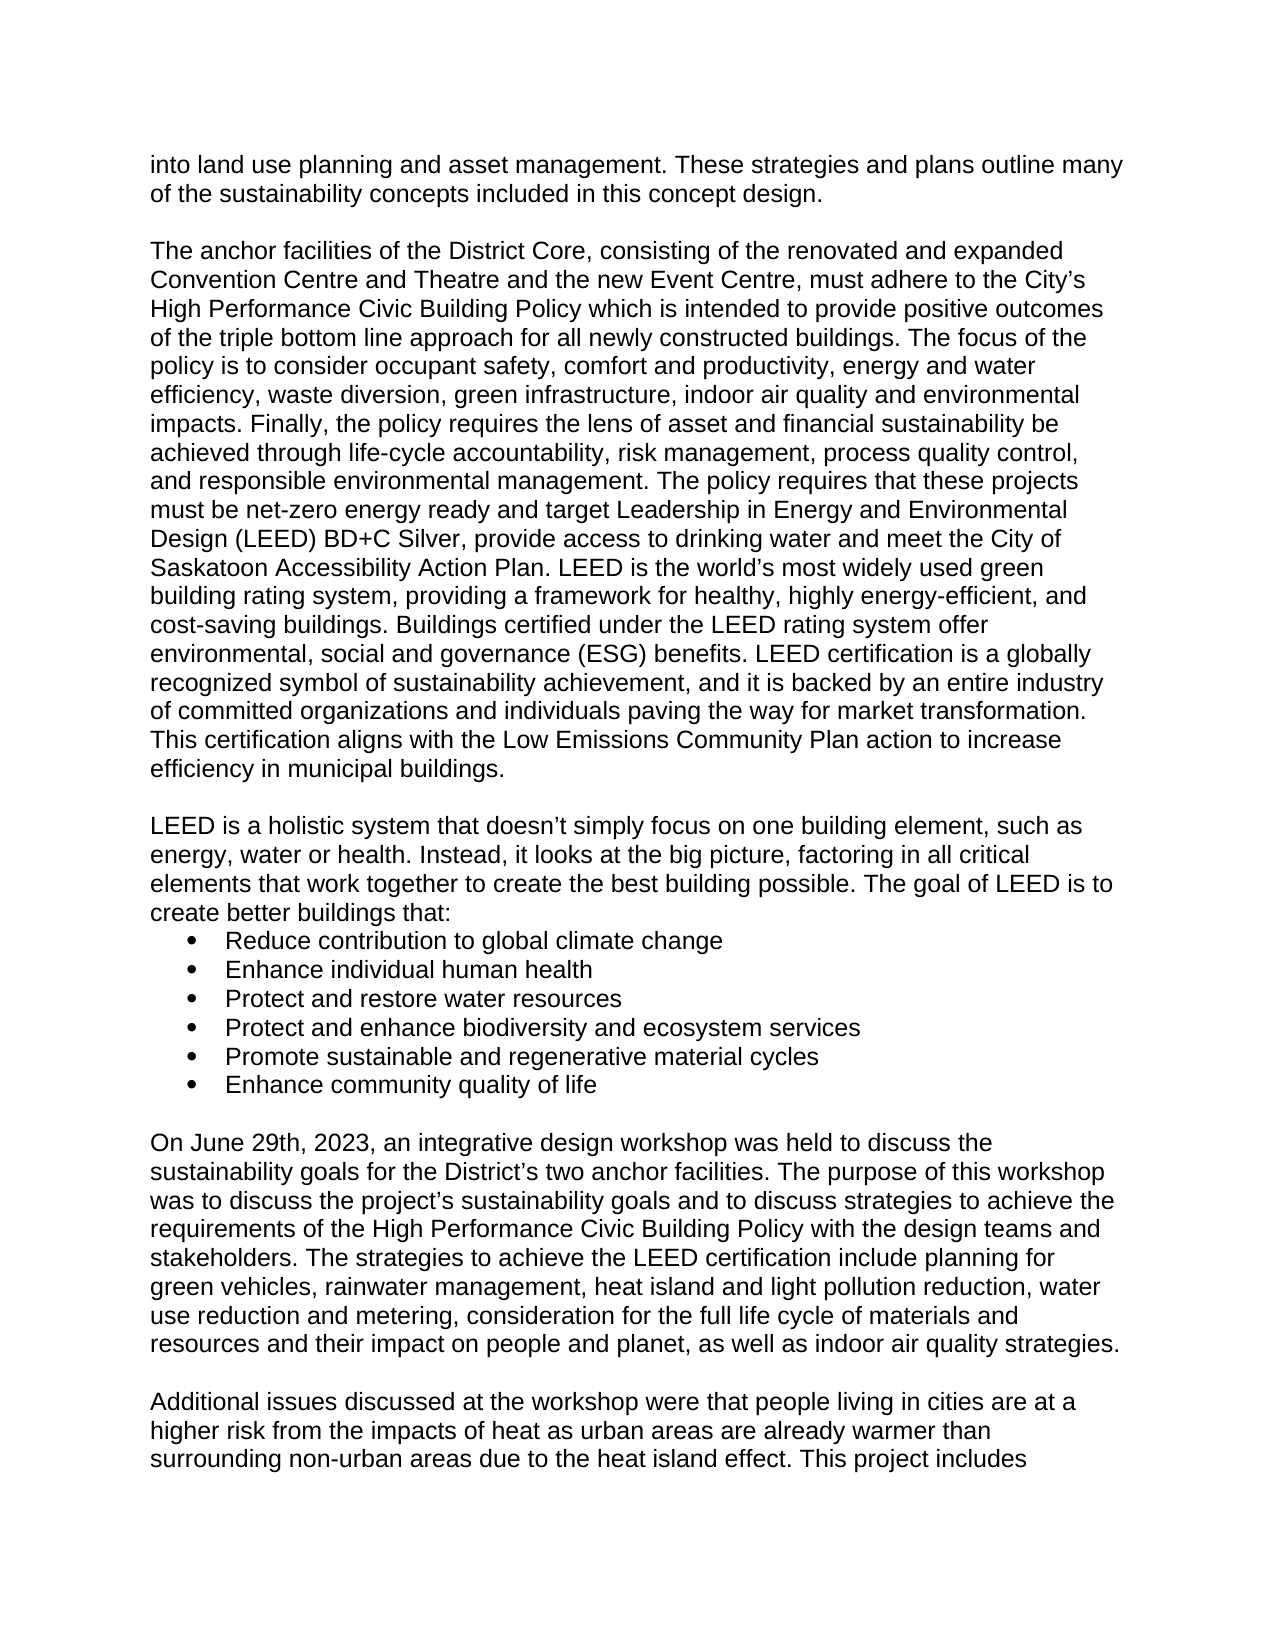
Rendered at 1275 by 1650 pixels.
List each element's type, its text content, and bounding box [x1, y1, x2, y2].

list Enhance individual human health [187, 955, 1125, 984]
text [150, 1387, 1125, 1473]
list Enhance community quality of life [187, 1071, 1125, 1099]
list Promote sustainable and regenerative material cycles [187, 1042, 1125, 1071]
text On June 29th, 2023, an integrative design workshop was held to discuss the sustainability goals for the District’s two anchor facilities. The purpose of this workshop was to discuss the project’s sustainability goals and to discuss strategies to achieve the requirements of the High Performance Civic Building Policy with the design teams and stakeholders. The strategies to achieve the LEED certification include planning for green vehicles, rainwater management, heat island and light pollution reduction, water use reduction and metering, consideration for the full life cycle of materials and resources and their impact on people and planet, as well as indoor air quality strategies. [150, 1128, 1125, 1358]
text LEED is a holistic system that doesn’t simply focus on one building element, such as energy, water or health. Instead, it looks at the big picture, factoring in all critical elements that work together to create the best building possible. The goal of LEED is to create better buildings that: [150, 811, 1125, 926]
list Protect and restore water resources [187, 984, 1125, 1013]
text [150, 150, 1125, 207]
text The anchor facilities of the District Core, consisting of the renovated and expanded Convention Centre and Theatre and the new Event Centre, must adhere to the City’s High Performance Civic Building Policy which is intended to provide positive outcomes of the triple bottom line approach for all newly constructed buildings. The focus of the policy is to consider occupant safety, comfort and productivity, energy and water efficiency, waste diversion, green infrastructure, indoor air quality and environmental impacts. Finally, the policy requires the lens of asset and financial sustainability be achieved through life-cycle accountability, risk management, process quality control, and responsible environmental management. The policy requires that these projects must be net-zero energy ready and target Leadership in Energy and Environmental Design (LEED) BD+C Silver, provide access to drinking water and meet the City of Saskatoon Accessibility Action Plan. LEED is the world’s most widely used green building rating system, providing a framework for healthy, highly energy-efficient, and cost-saving buildings. Buildings certified under the LEED rating system offer environmental, social and governance (ESG) benefits. LEED certification is a globally recognized symbol of sustainability achievement, and it is backed by an entire industry of committed organizations and individuals paving the way for market transformation. This certification aligns with the Low Emissions Community Plan action to increase efficiency in municipal buildings. [150, 236, 1125, 782]
list Reduce contribution to global climate change [187, 926, 1125, 955]
list Protect and enhance biodiversity and ecosystem services [187, 1013, 1125, 1042]
